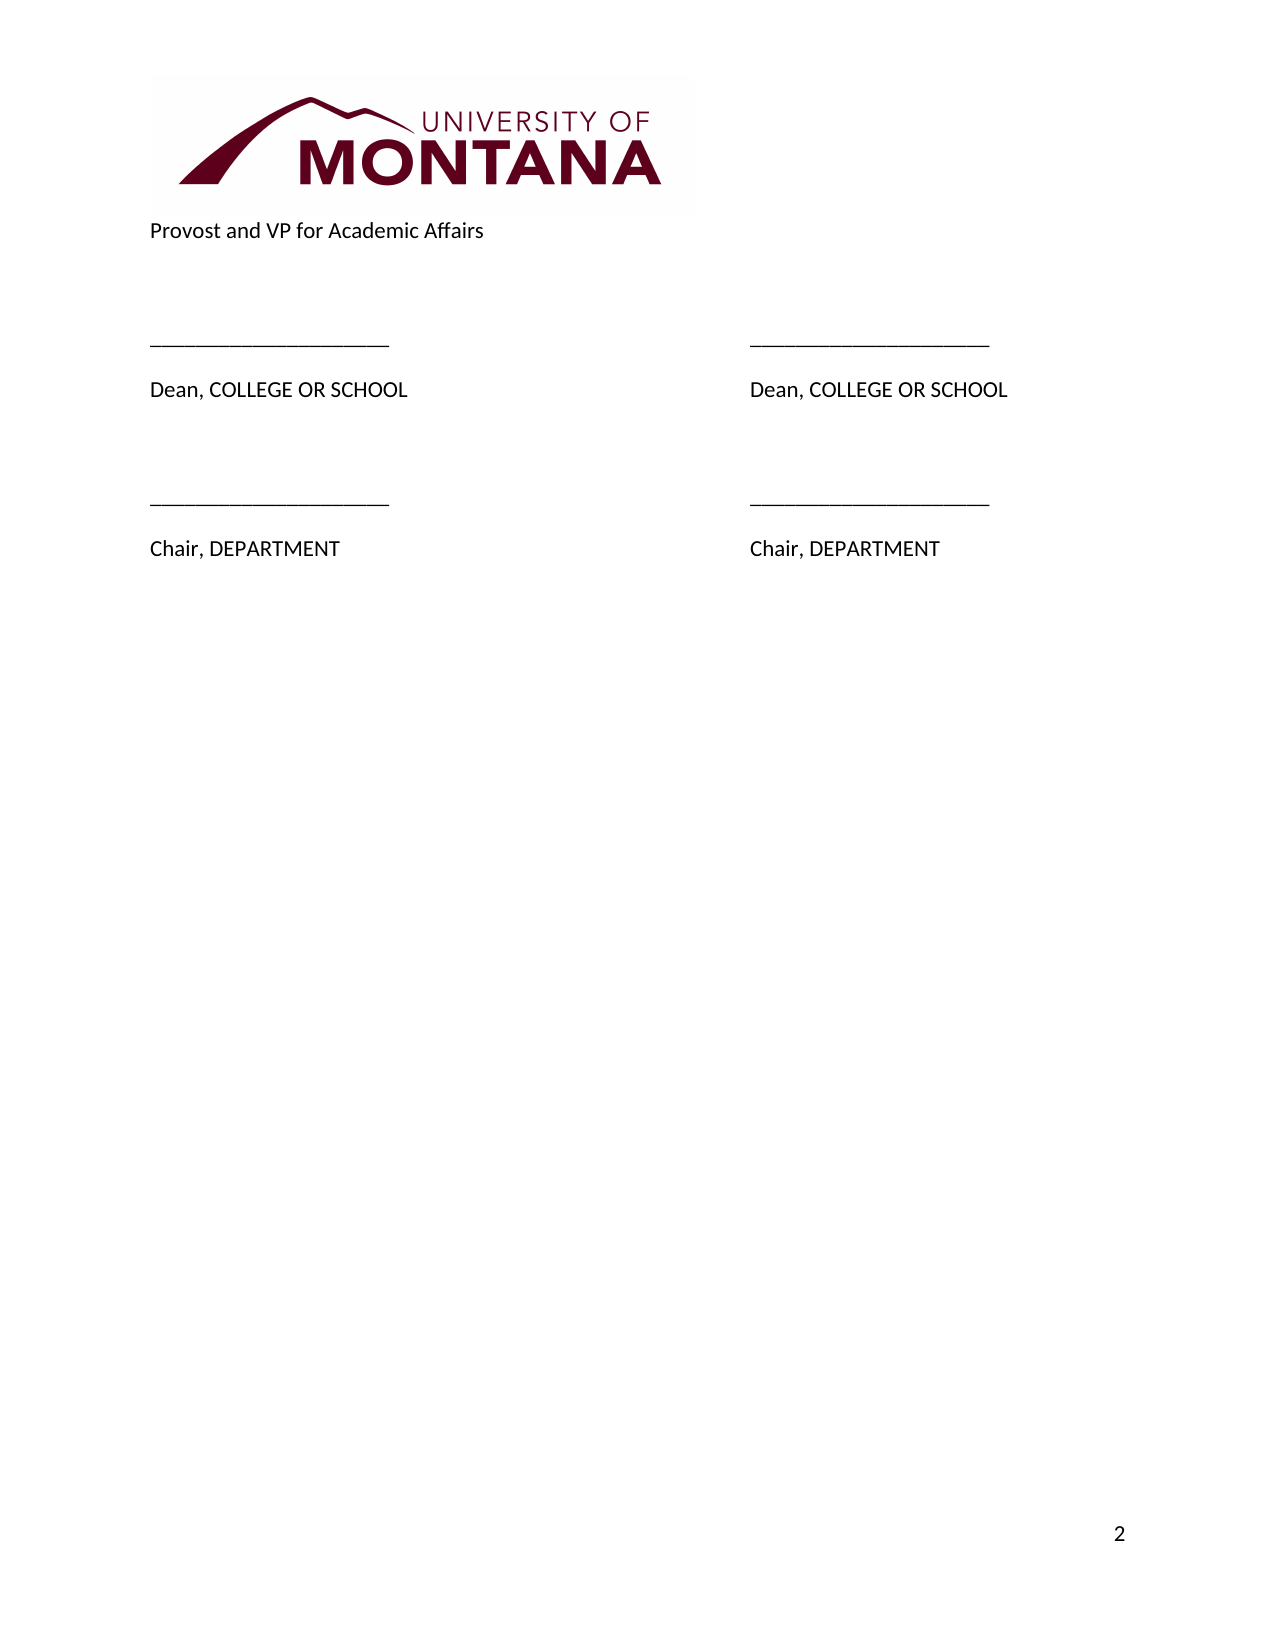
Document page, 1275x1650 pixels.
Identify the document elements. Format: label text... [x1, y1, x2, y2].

text _____________________ _____________________ [150, 322, 1125, 350]
picture [150, 75, 694, 216]
text Dean, COLLEGE OR SCHOOL Dean, COLLEGE OR SCHOOL [150, 375, 1125, 403]
text _____________________ _____________________ [150, 481, 1125, 509]
text Provost and VP for Academic Affairs [150, 216, 1125, 244]
text Chair, DEPARTMENT Chair, DEPARTMENT [150, 534, 1125, 562]
